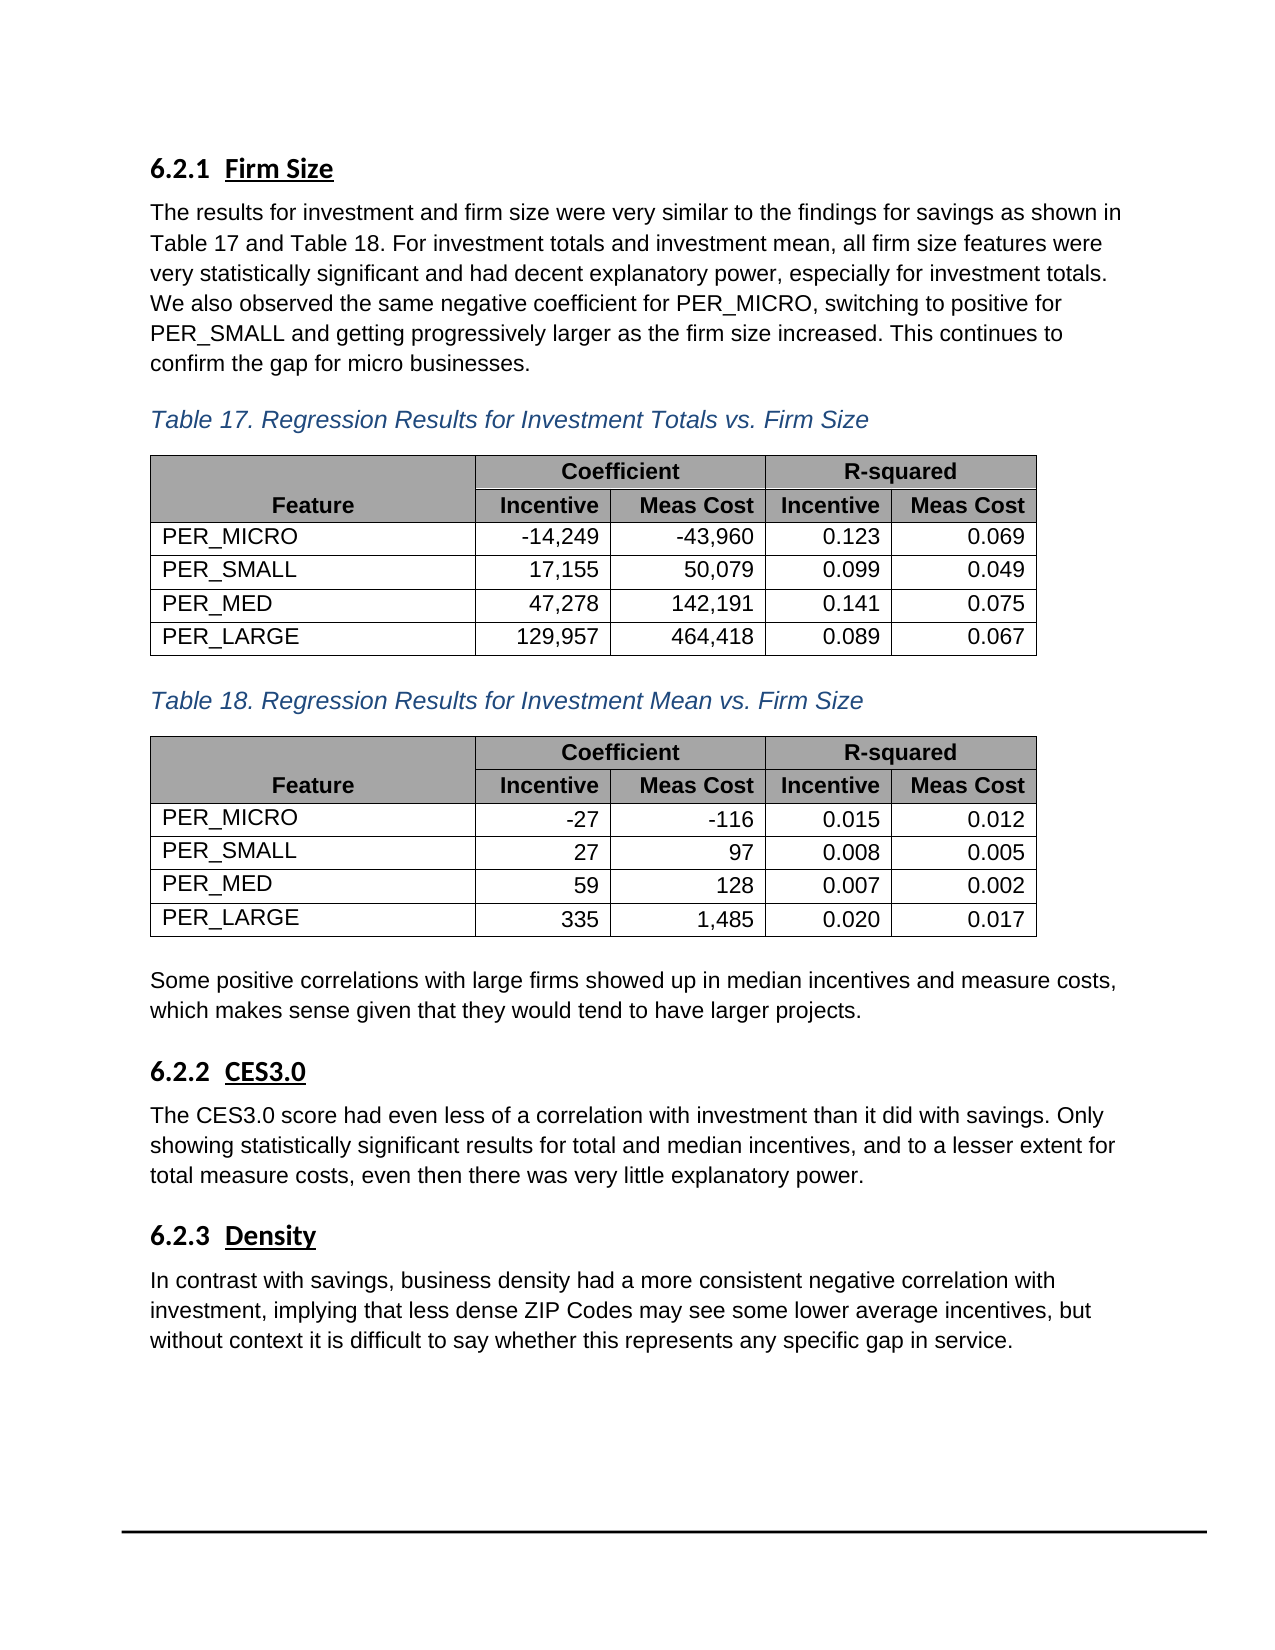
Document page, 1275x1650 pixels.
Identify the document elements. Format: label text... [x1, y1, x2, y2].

table_cell 0.141 [766, 590, 891, 622]
table_cell PER_MICRO [151, 804, 475, 836]
table_cell 335 [476, 904, 610, 936]
table_cell 0.017 [892, 904, 1036, 936]
text The results for investment and firm size were very similar to the findings for savings as shown in Table 17 and Table 18. For investment totals and investment mean, all firm size features were very statistically significant and had decent explanatory power, especially for investment totals. We also observed the same negative coefficient for PER_MICRO, switching to positive for PER_SMALL and getting progressively larger as the firm size increased. This continues to confirm the gap for micro businesses. [150, 199, 1125, 377]
subtitle Density [150, 1217, 1125, 1253]
table_cell 1,485 [611, 904, 765, 936]
table_cell -14,249 [476, 523, 610, 555]
table_cell 47,278 [476, 590, 610, 622]
table_cell -43,960 [611, 523, 765, 555]
table_cell 0.015 [766, 804, 891, 836]
table_cell 0.020 [766, 904, 891, 936]
table_cell 59 [476, 870, 610, 903]
table_cell Incentive [766, 770, 891, 803]
table_cell 0.012 [892, 804, 1036, 836]
table_cell 142,191 [611, 590, 765, 622]
table_cell 0.123 [766, 523, 891, 555]
table_cell 0.008 [766, 837, 891, 869]
table_cell Incentive [476, 490, 610, 522]
table_cell 17,155 [476, 556, 610, 588]
table_cell 0.002 [892, 870, 1036, 903]
table_cell 0.099 [766, 556, 891, 588]
text The CES3.0 score had even less of a correlation with investment than it did with savings. Only showing statistically significant results for total and median incentives, and to a lesser extent for total measure costs, even then there was very little explanatory power. [150, 1102, 1125, 1189]
table_cell 129,957 [476, 623, 610, 655]
table_cell Meas Cost [892, 490, 1036, 522]
table_cell 50,079 [611, 556, 765, 588]
table_cell 0.007 [766, 870, 891, 903]
table_header R-squared [766, 737, 1036, 769]
table_cell PER_SMALL [151, 556, 475, 588]
table_cell Meas Cost [611, 770, 765, 803]
text Table 17. Regression Results for Investment Totals vs. Firm Size [150, 406, 1125, 434]
table_header Feature [151, 737, 475, 803]
table_cell PER_MED [151, 870, 475, 903]
table_cell Incentive [476, 770, 610, 803]
text In contrast with savings, business density had a more consistent negative correlation with investment, implying that less dense ZIP Codes may see some lower average incentives, but without context it is difficult to say whether this represents any specific gap in service. [150, 1267, 1125, 1353]
table_cell PER_MICRO [151, 523, 475, 555]
table_cell 0.067 [892, 623, 1036, 655]
table_header R-squared [766, 456, 1036, 488]
table_cell PER_LARGE [151, 904, 475, 936]
text Table 18. Regression Results for Investment Mean vs. Firm Size [150, 686, 1125, 715]
text Some positive correlations with large firms showed up in median incentives and measure costs, which makes sense given that they would tend to have larger projects. [150, 967, 1125, 1024]
table_header Feature [151, 456, 475, 522]
table_cell 0.089 [766, 623, 891, 655]
table_cell -116 [611, 804, 765, 836]
subtitle Firm Size [150, 150, 1125, 186]
table_header Coefficient [476, 737, 765, 769]
table_cell 0.005 [892, 837, 1036, 869]
table_cell 97 [611, 837, 765, 869]
table_cell 0.049 [892, 556, 1036, 588]
table_cell PER_MED [151, 590, 475, 622]
subtitle CES3.0 [150, 1053, 1125, 1088]
table_cell PER_LARGE [151, 623, 475, 655]
table_cell 27 [476, 837, 610, 869]
table_cell 0.069 [892, 523, 1036, 555]
table_cell Meas Cost [892, 770, 1036, 803]
table_cell 128 [611, 870, 765, 903]
table_cell PER_SMALL [151, 837, 475, 869]
table_cell Meas Cost [611, 490, 765, 522]
table_cell 464,418 [611, 623, 765, 655]
table_header Coefficient [476, 456, 765, 488]
table_cell 0.075 [892, 590, 1036, 622]
table_cell Incentive [766, 490, 891, 522]
table_cell -27 [476, 804, 610, 836]
